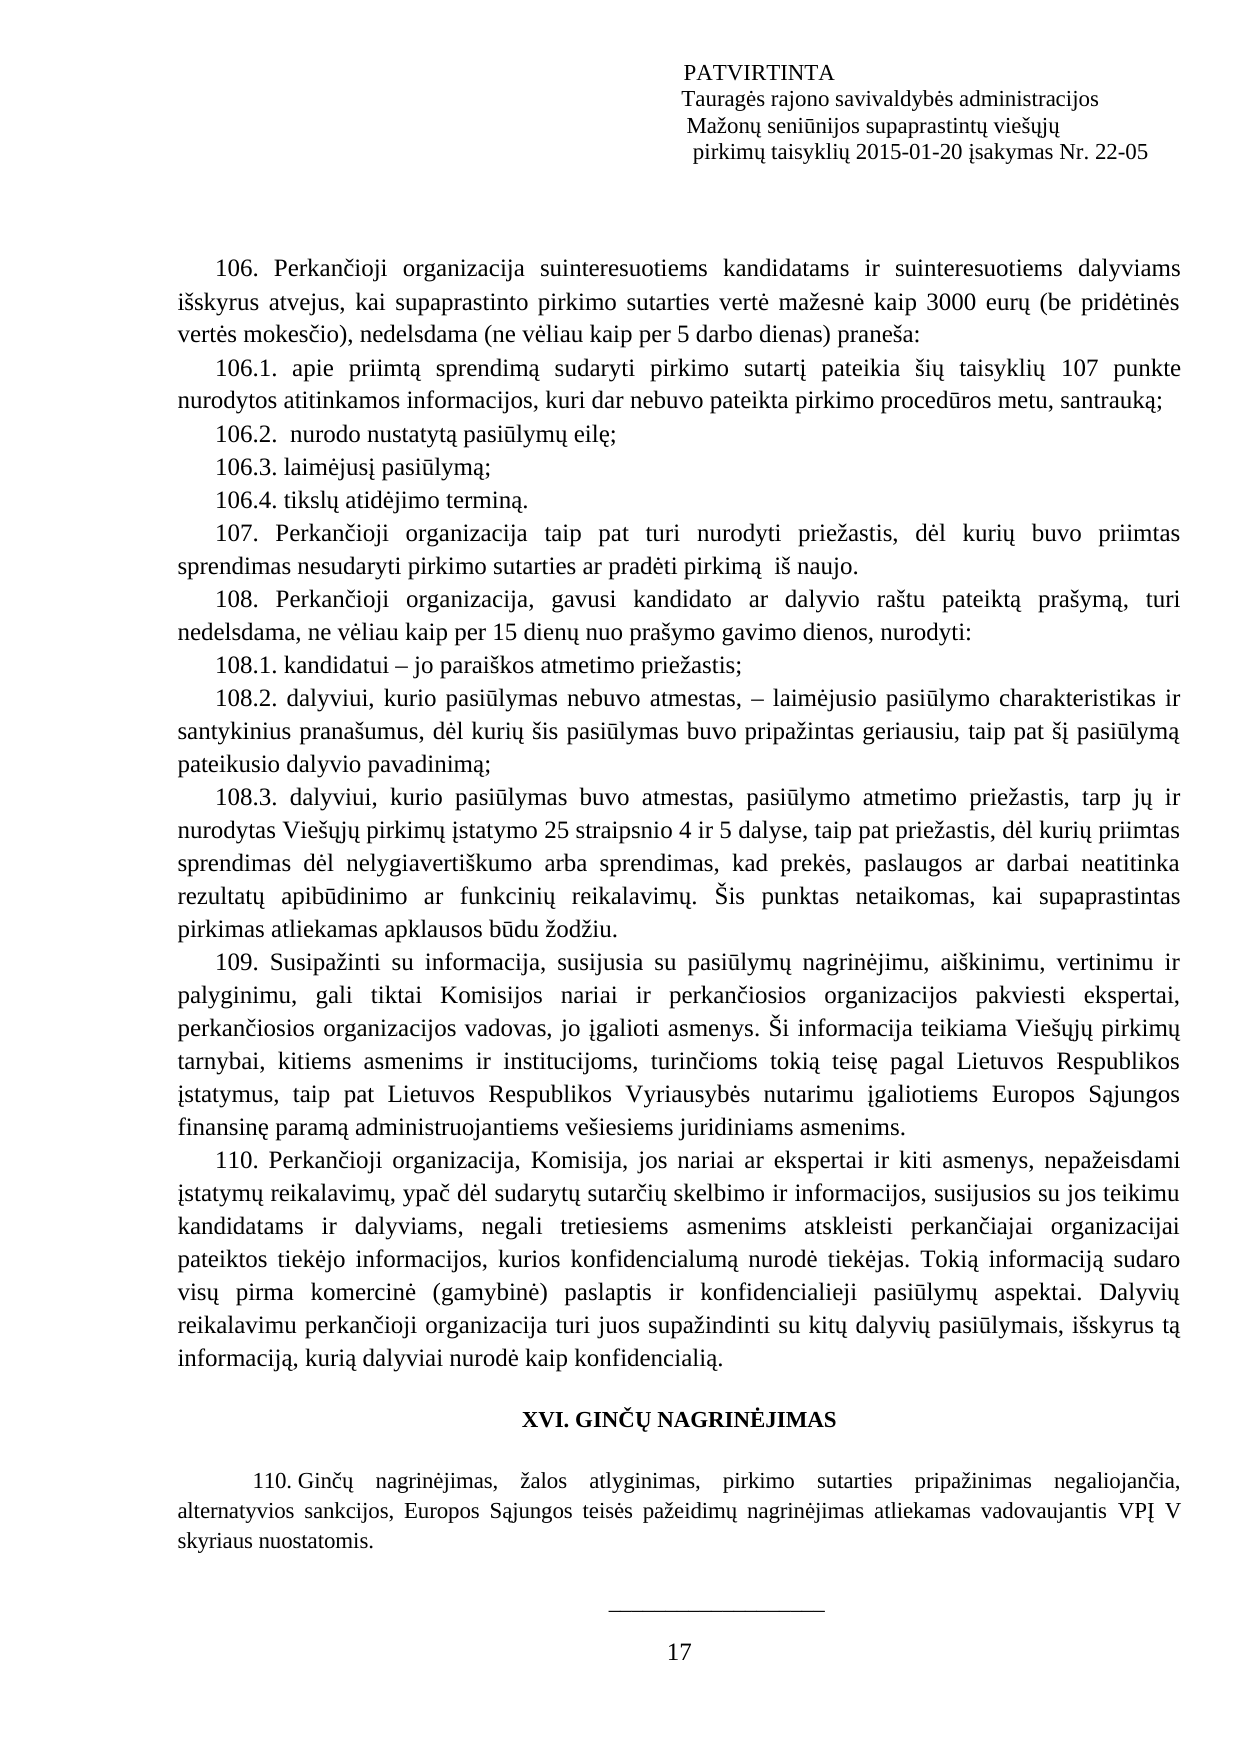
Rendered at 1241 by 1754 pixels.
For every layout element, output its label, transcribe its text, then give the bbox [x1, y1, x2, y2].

text 108. Perkančioji organizacija, gavusi kandidato ar dalyvio raštu pateiktą prašymą, turi nedelsdama, ne vėliau kaip per 15 dienų nuo prašymo gavimo dienos, nurodyti: [177, 584, 1181, 646]
text 106.3. laimėjusį pasiūlymą; [177, 452, 1181, 480]
text 106.2. nurodo nustatytą pasiūlymų eilę; [177, 419, 1181, 447]
text 110. Perkančioji organizacija, Komisija, jos nariai ar ekspertai ir kiti asmenys, nepažeisdami įstatymų reikalavimų, ypač dėl sudarytų sutarčių skelbimo ir informacijos, susijusios su jos teikimu kandidatams ir dalyviams, negali tretiesiems asmenims atskleisti perkančiajai organizacijai pateiktos tiekėjo informacijos, kurios konfidencialumą nurodė tiekėjas. Tokią informaciją sudaro visų pirma komercinė (gamybinė) paslaptis ir konfidencialieji pasiūlymų aspektai. Dalyvių reikalavimu perkančioji organizacija turi juos supažindinti su kitų dalyvių pasiūlymais, išskyrus tą informaciją, kurią dalyviai nurodė kaip konfidencialią. [177, 1145, 1181, 1372]
text 106.4. tikslų atidėjimo terminą. [177, 485, 1181, 513]
text 108.2. dalyviui, kurio pasiūlymas nebuvo atmestas, – laimėjusio pasiūlymo charakteristikas ir santykinius pranašumus, dėl kurių šis pasiūlymas buvo pripažintas geriausiu, taip pat šį pasiūlymą pateikusio dalyvio pavadinimą; [177, 683, 1181, 778]
text 110. Ginčų nagrinėjimas, žalos atlyginimas, pirkimo sutarties pripažinimas negaliojančia, alternatyvios sankcijos, Europos Sąjungos teisės pažeidimų nagrinėjimas atliekamas vadovaujantis VPĮ V skyriaus nuostatomis. [177, 1467, 1181, 1554]
text 106.1. apie priimtą sprendimą sudaryti pirkimo sutartį pateikia šių taisyklių 107 punkte nurodytos atitinkamos informacijos, kuri dar nebuvo pateikta pirkimo procedūros metu, santrauką; [177, 353, 1181, 414]
text XVI. GINČŲ NAGRINĖJIMAS [177, 1406, 1181, 1433]
text 108.1. kandidatui – jo paraiškos atmetimo priežastis; [177, 650, 1181, 678]
text 106. Perkančioji organizacija suinteresuotiems kandidatams ir suinteresuotiems dalyviams išskyrus atvejus, kai supaprastinto pirkimo sutarties vertė mažesnė kaip 3000 eurų (be pridėtinės vertės mokesčio), nedelsdama (ne vėliau kaip per 5 darbo dienas) praneša: [177, 253, 1181, 348]
text 109. Susipažinti su informacija, susijusia su pasiūlymų nagrinėjimu, aiškinimu, vertinimu ir palyginimu, gali tiktai Komisijos nariai ir perkančiosios organizacijos pakviesti ekspertai, perkančiosios organizacijos vadovas, jo įgalioti asmenys. Ši informacija teikiama Viešųjų pirkimų tarnybai, kitiems asmenims ir institucijoms, turinčioms tokią teisę pagal Lietuvos Respublikos įstatymus, taip pat Lietuvos Respublikos Vyriausybės nutarimu įgaliotiems Europos Sąjungos finansinę paramą administruojantiems vešiesiems juridiniams asmenims. [177, 947, 1181, 1141]
text 108.3. dalyviui, kurio pasiūlymas buvo atmestas, pasiūlymo atmetimo priežastis, tarp jų ir nurodytas Viešųjų pirkimų įstatymo 25 straipsnio 4 ir 5 dalyse, taip pat priežastis, dėl kurių priimtas sprendimas dėl nelygiavertiškumo arba sprendimas, kad prekės, paslaugos ar darbai neatitinka rezultatų apibūdinimo ar funkcinių reikalavimų. Šis punktas netaikomas, kai supaprastintas pirkimas atliekamas apklausos būdu žodžiu. [177, 782, 1181, 943]
text 107. Perkančioji organizacija taip pat turi nurodyti priežastis, dėl kurių buvo priimtas sprendimas nesudaryti pirkimo sutarties ar pradėti pirkimą iš naujo. [177, 518, 1181, 579]
text ___________________ [177, 1588, 1181, 1614]
